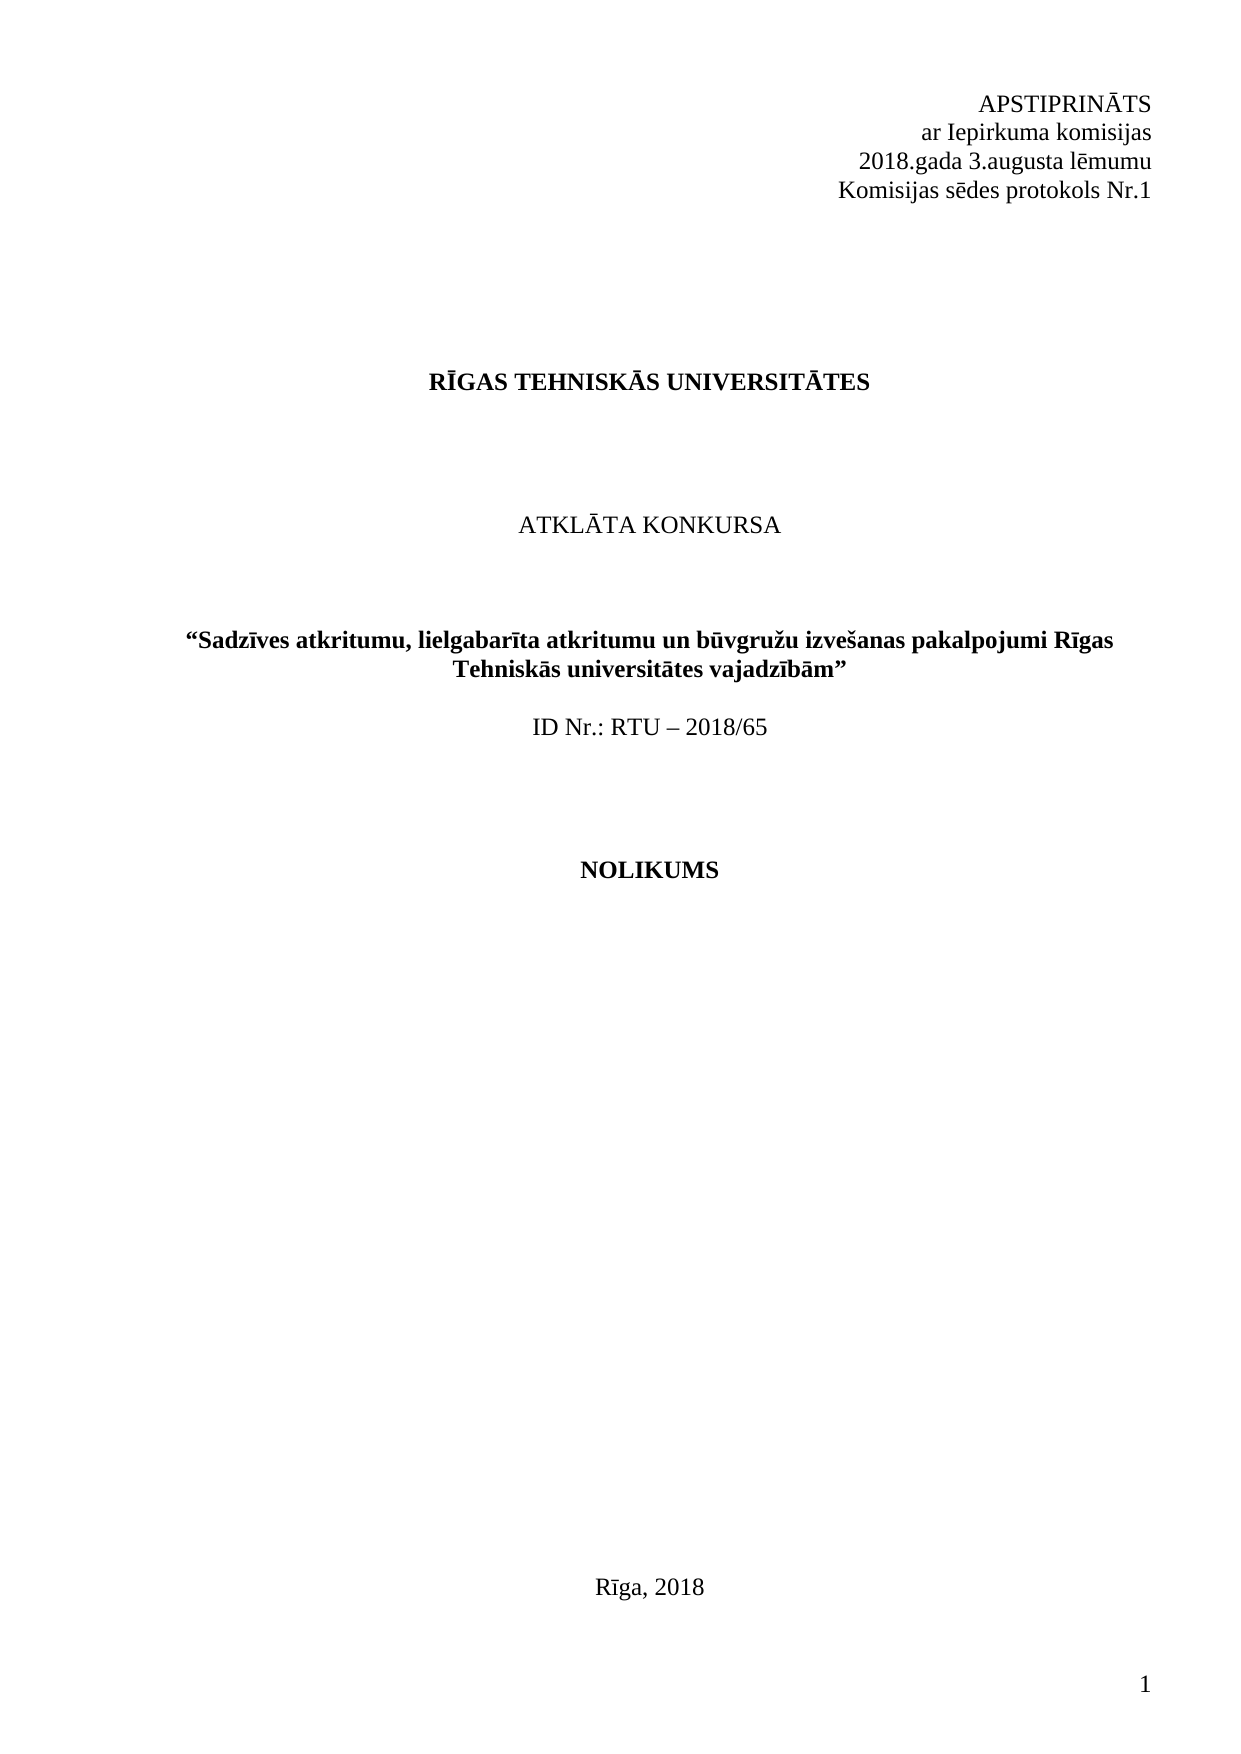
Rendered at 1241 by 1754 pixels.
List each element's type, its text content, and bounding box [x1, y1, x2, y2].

text “Sadzīves atkritumu, lielgabarīta atkritumu un būvgružu izvešanas pakalpojumi Rīgas Tehniskās universitātes vajadzībām” [148, 625, 1152, 683]
text ATKLĀTA KONKURSA [148, 510, 1152, 539]
text ID Nr.: RTU – 2018/65 [148, 712, 1152, 740]
text Komisijas sēdes protokols Nr.1 [148, 175, 1152, 204]
text ar Iepirkuma komisijas [148, 117, 1152, 146]
text RĪGAS TEHNISKĀS UNIVERSITĀTES [148, 367, 1152, 424]
subtitle APSTIPRINĀTS [598, 89, 1152, 117]
text NOLIKUMS [148, 855, 1152, 884]
text 2018.gada 3.augusta lēmumu [148, 146, 1152, 175]
text Rīga, 2018 [148, 1572, 1152, 1600]
